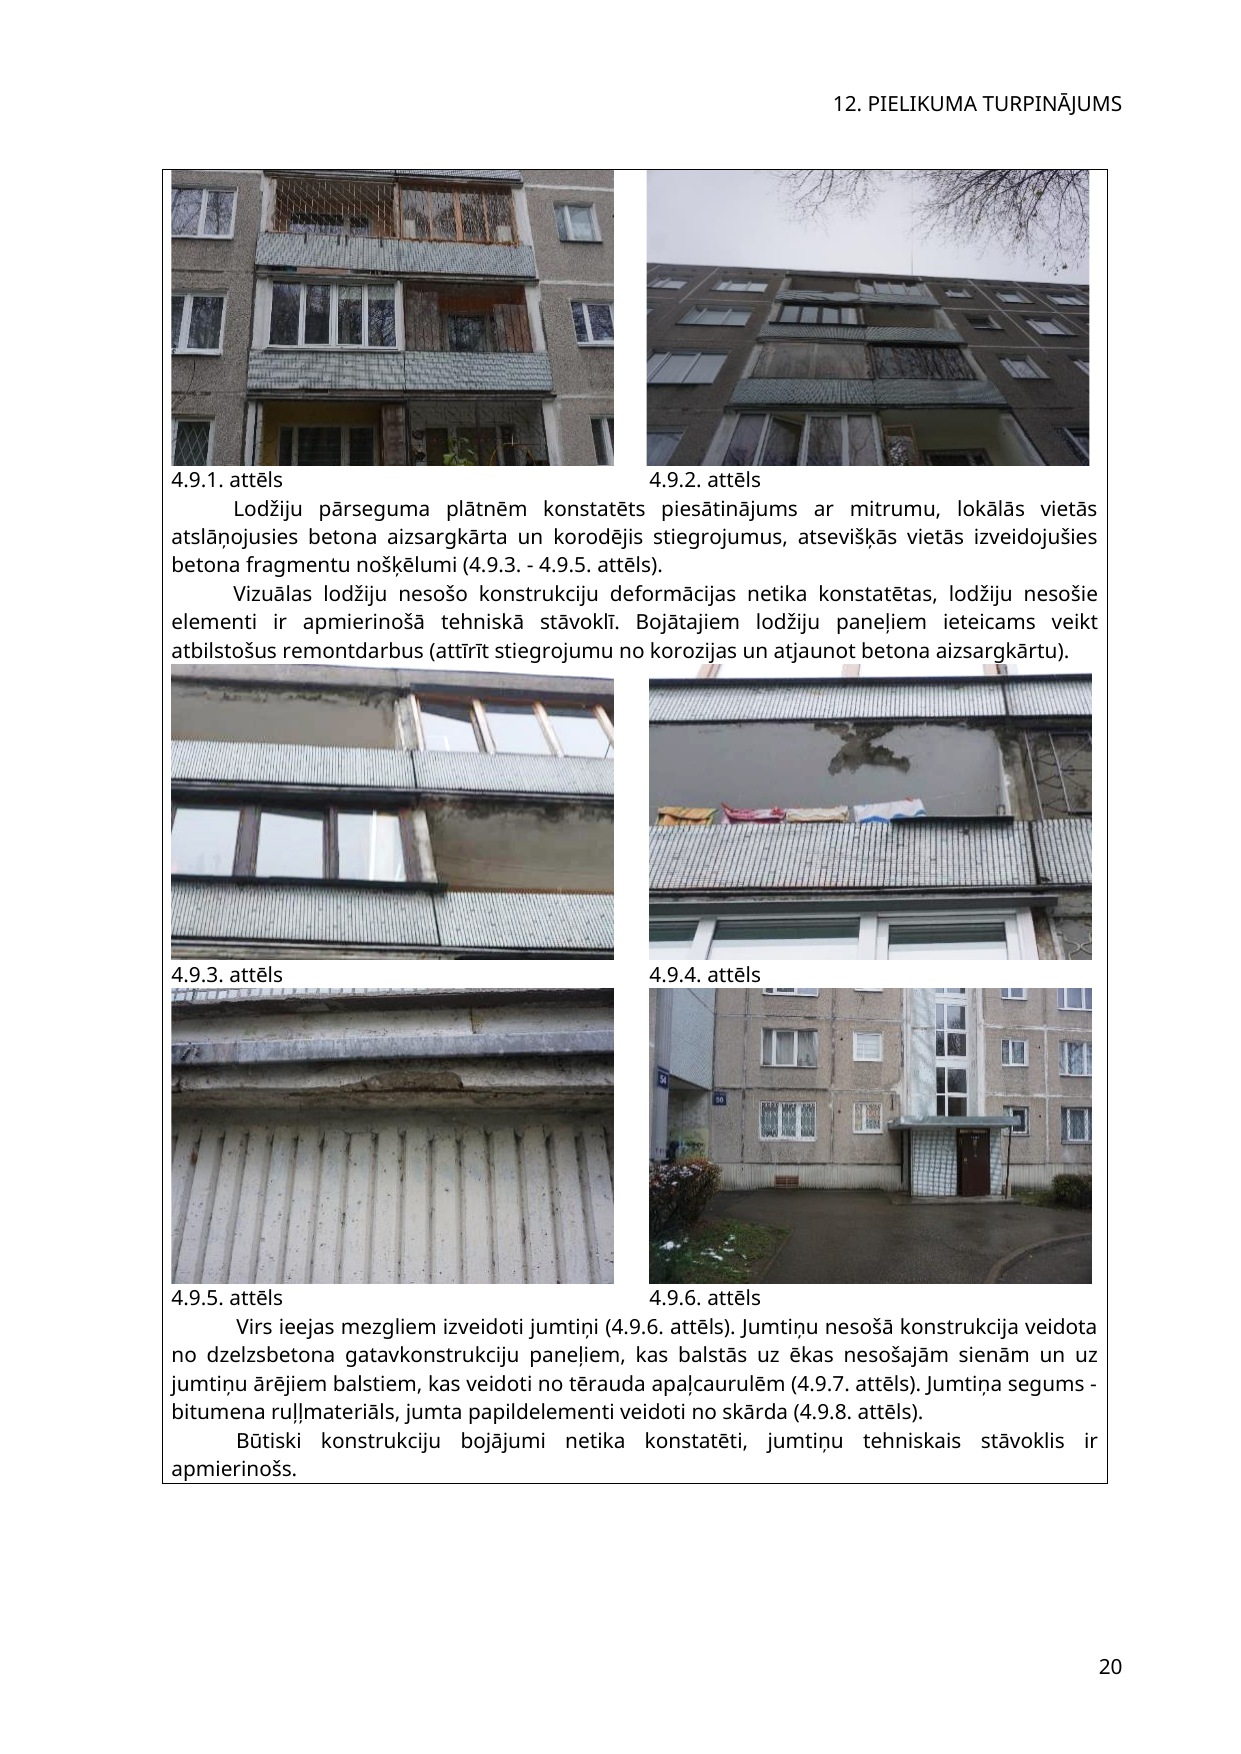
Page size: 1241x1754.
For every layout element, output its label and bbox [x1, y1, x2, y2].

picture [649, 988, 1092, 1284]
picture [649, 664, 1092, 960]
table_cell [163, 170, 1107, 1483]
picture [171, 664, 614, 960]
picture [171, 170, 614, 466]
picture [646, 170, 1090, 466]
picture [171, 988, 614, 1284]
